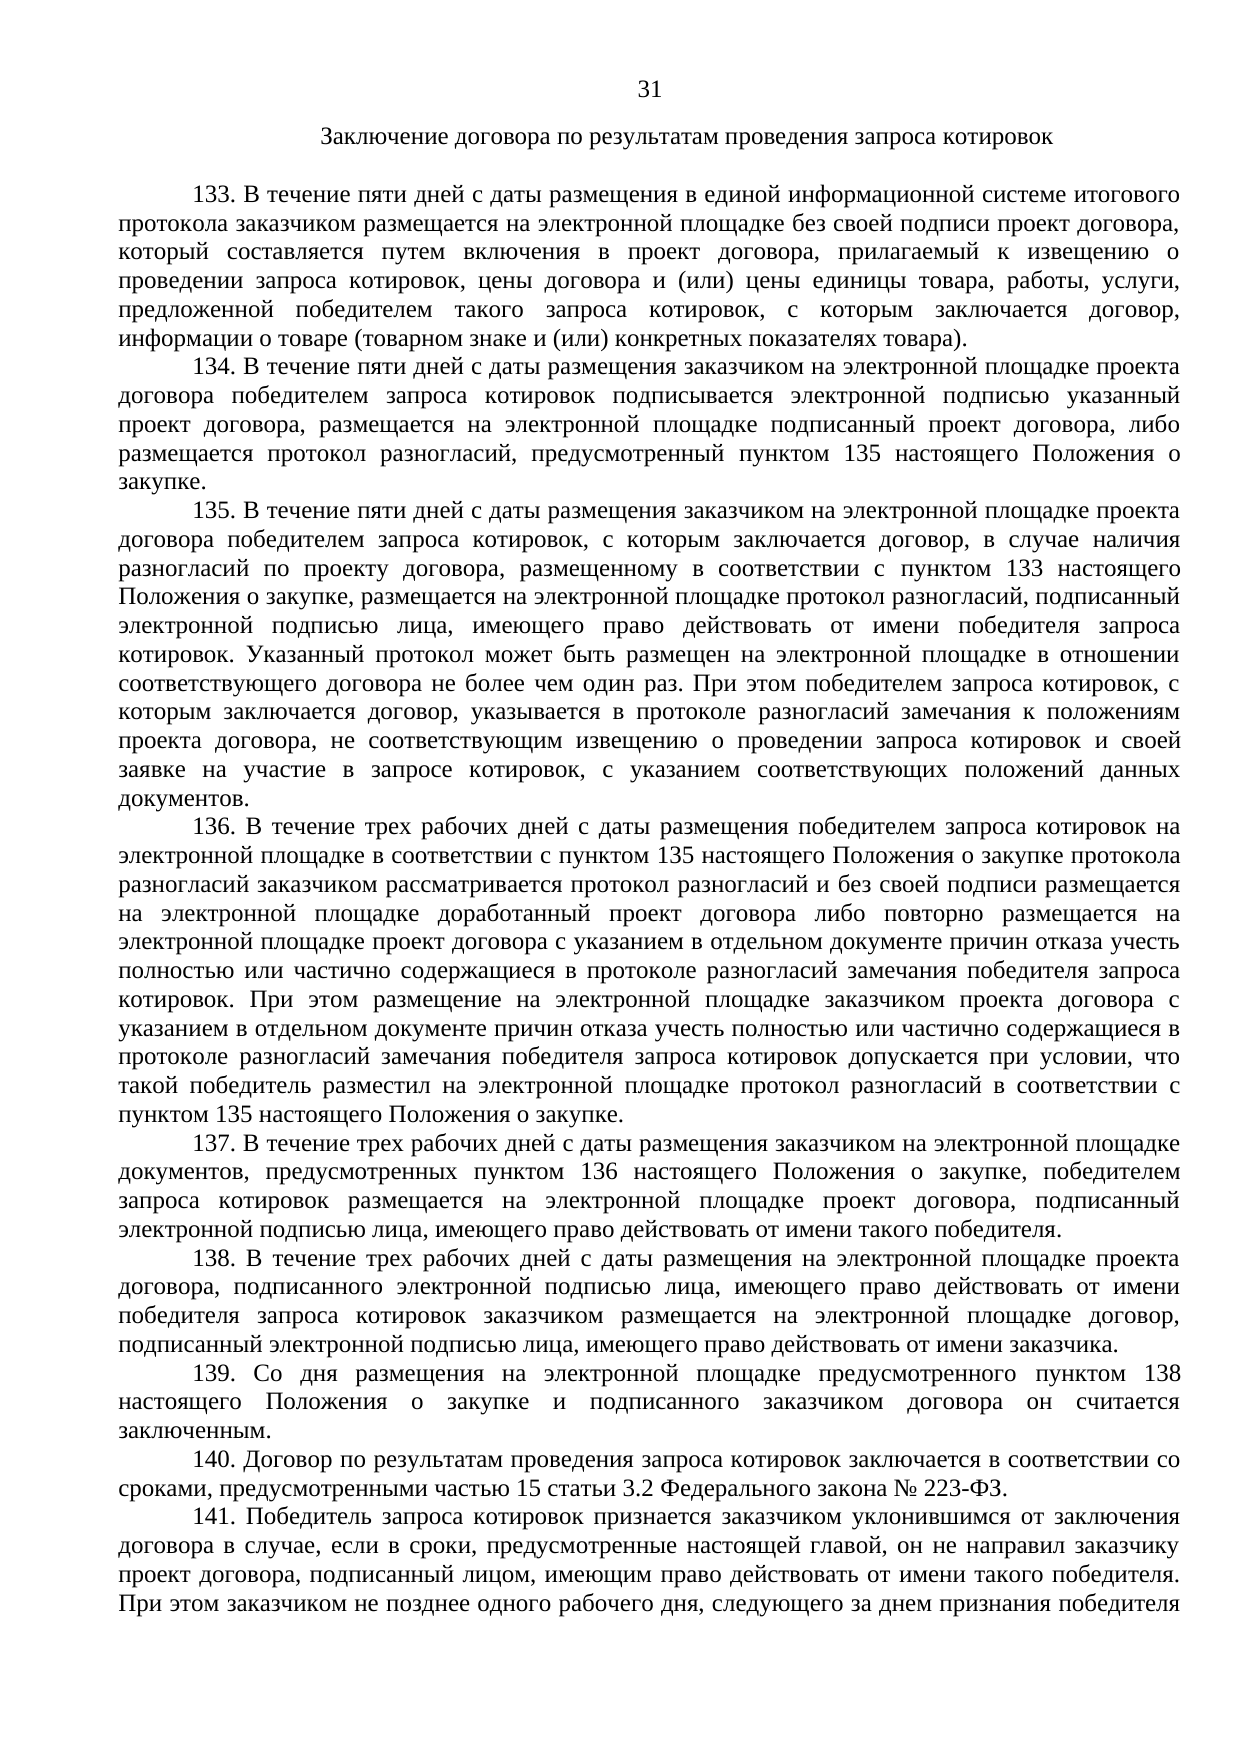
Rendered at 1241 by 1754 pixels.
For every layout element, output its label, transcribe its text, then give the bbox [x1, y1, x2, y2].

text 134. В течение пяти дней с даты размещения заказчиком на электронной площадке проекта договора победителем запроса котировок подписывается электронной подписью указанный проект договора, размещается на электронной площадке подписанный проект договора, либо размещается протокол разногласий, предусмотренный пунктом 135 настоящего Положения о закупке. [118, 351, 1181, 495]
text 133. В течение пяти дней с даты размещения в единой информационной системе итогового протокола заказчиком размещается на электронной площадке без своей подписи проект договора, который составляется путем включения в проект договора, прилагаемый к извещению о проведении запроса котировок, цены договора и (или) цены единицы товара, работы, услуги, предложенной победителем такого запроса котировок, с которым заключается договор, информации о товаре (товарном знаке и (или) конкретных показателях товара). [118, 179, 1181, 351]
text 138. В течение трех рабочих дней с даты размещения на электронной площадке проекта договора, подписанного электронной подписью лица, имеющего право действовать от имени победителя запроса котировок заказчиком размещается на электронной площадке договор, подписанный электронной подписью лица, имеющего право действовать от имени заказчика. [118, 1243, 1181, 1358]
text 136. В течение трех рабочих дней с даты размещения победителем запроса котировок на электронной площадке в соответствии с пунктом 135 настоящего Положения о закупке протокола разногласий заказчиком рассматривается протокол разногласий и без своей подписи размещается на электронной площадке доработанный проект договора либо повторно размещается на электронной площадке проект договора с указанием в отдельном документе причин отказа учесть полностью или частично содержащиеся в протоколе разногласий замечания победителя запроса котировок. При этом размещение на электронной площадке заказчиком проекта договора с указанием в отдельном документе причин отказа учесть полностью или частично содержащиеся в протоколе разногласий замечания победителя запроса котировок допускается при условии, что такой победитель разместил на электронной площадке протокол разногласий в соответствии с пунктом 135 настоящего Положения о закупке. [118, 811, 1181, 1128]
text 137. В течение трех рабочих дней с даты размещения заказчиком на электронной площадке документов, предусмотренных пунктом 136 настоящего Положения о закупке, победителем запроса котировок размещается на электронной площадке проект договора, подписанный электронной подписью лица, имеющего право действовать от имени такого победителя. [118, 1128, 1181, 1243]
text 139. Со дня размещения на электронной площадке предусмотренного пунктом 138 настоящего Положения о закупке и подписанного заказчиком договора он считается заключенным. [118, 1358, 1181, 1444]
text 135. В течение пяти дней с даты размещения заказчиком на электронной площадке проекта договора победителем запроса котировок, с которым заключается договор, в случае наличия разногласий по проекту договора, размещенному в соответствии с пунктом 133 настоящего Положения о закупке, размещается на электронной площадке протокол разногласий, подписанный электронной подписью лица, имеющего право действовать от имени победителя запроса котировок. Указанный протокол может быть размещен на электронной площадке в отношении соответствующего договора не более чем один раз. При этом победителем запроса котировок, с которым заключается договор, указывается в протоколе разногласий замечания к положениям проекта договора, не соответствующим извещению о проведении запроса котировок и своей заявке на участие в запросе котировок, с указанием соответствующих положений данных документов. [118, 495, 1181, 811]
text Заключение договора по результатам проведения запроса котировок [118, 121, 1181, 150]
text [118, 1501, 1181, 1616]
text 140. Договор по результатам проведения запроса котировок заключается в соответствии со сроками, предусмотренными частью 15 статьи 3.2 Федерального закона № 223-ФЗ. [118, 1444, 1181, 1501]
